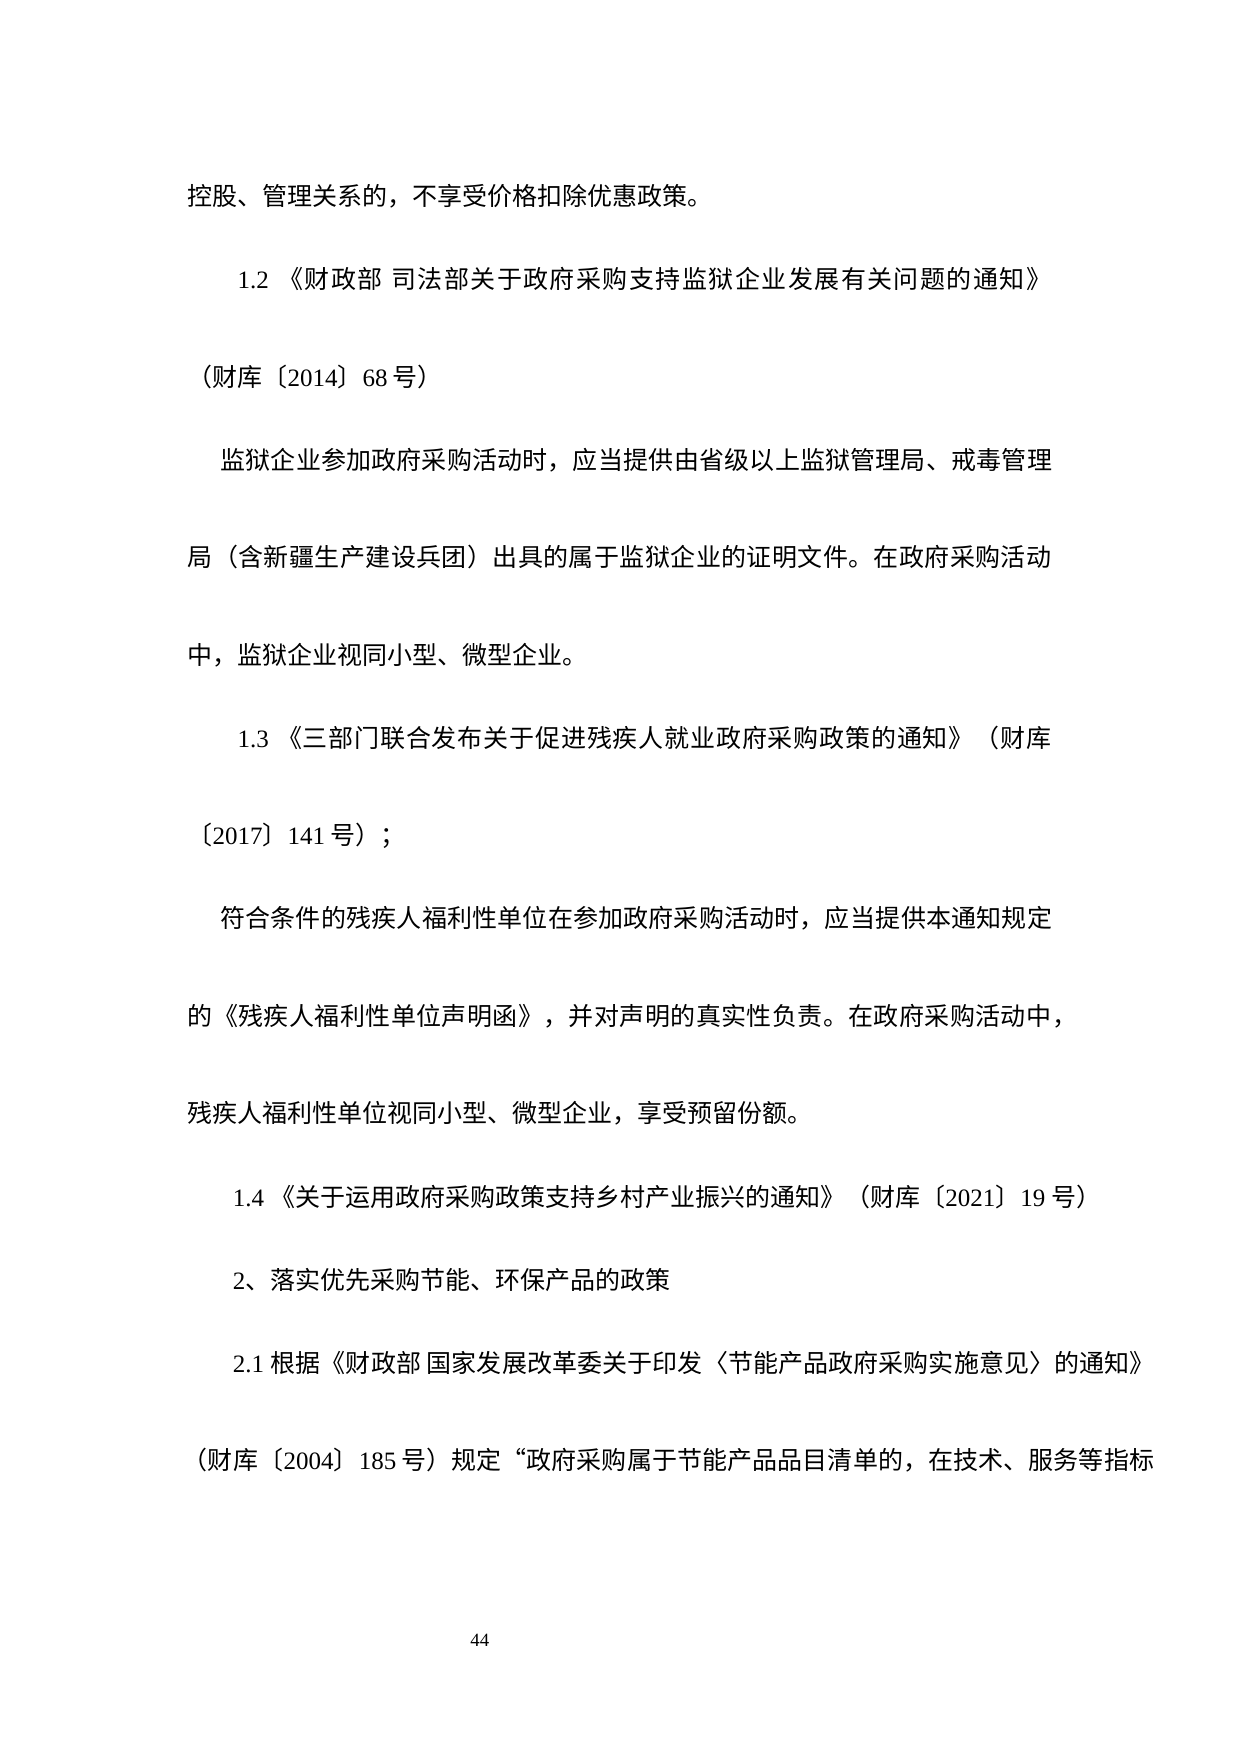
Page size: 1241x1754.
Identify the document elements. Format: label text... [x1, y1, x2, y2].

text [187, 162, 1053, 227]
text 1.2 《财政部 司法部关于政府采购支持监狱企业发展有关问题的通知》（财库〔2014〕68号） [187, 245, 1053, 408]
text 符合条件的残疾人福利性单位在参加政府采购活动时，应当提供本通知规定的《残疾人福利性单位声明函》，并对声明的真实性负责。在政府采购活动中，残疾人福利性单位视同小型、微型企业，享受预留份额。 [187, 884, 1053, 1144]
text 1.3 《三部门联合发布关于促进残疾人就业政府采购政策的通知》（财库〔2017〕141号）； [187, 704, 1053, 866]
text 监狱企业参加政府采购活动时，应当提供由省级以上监狱管理局、戒毒管理局（含新疆生产建设兵团）出具的属于监狱企业的证明文件。在政府采购活动中，监狱企业视同小型、微型企业。 [187, 426, 1053, 686]
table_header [171, 1163, 1167, 1491]
